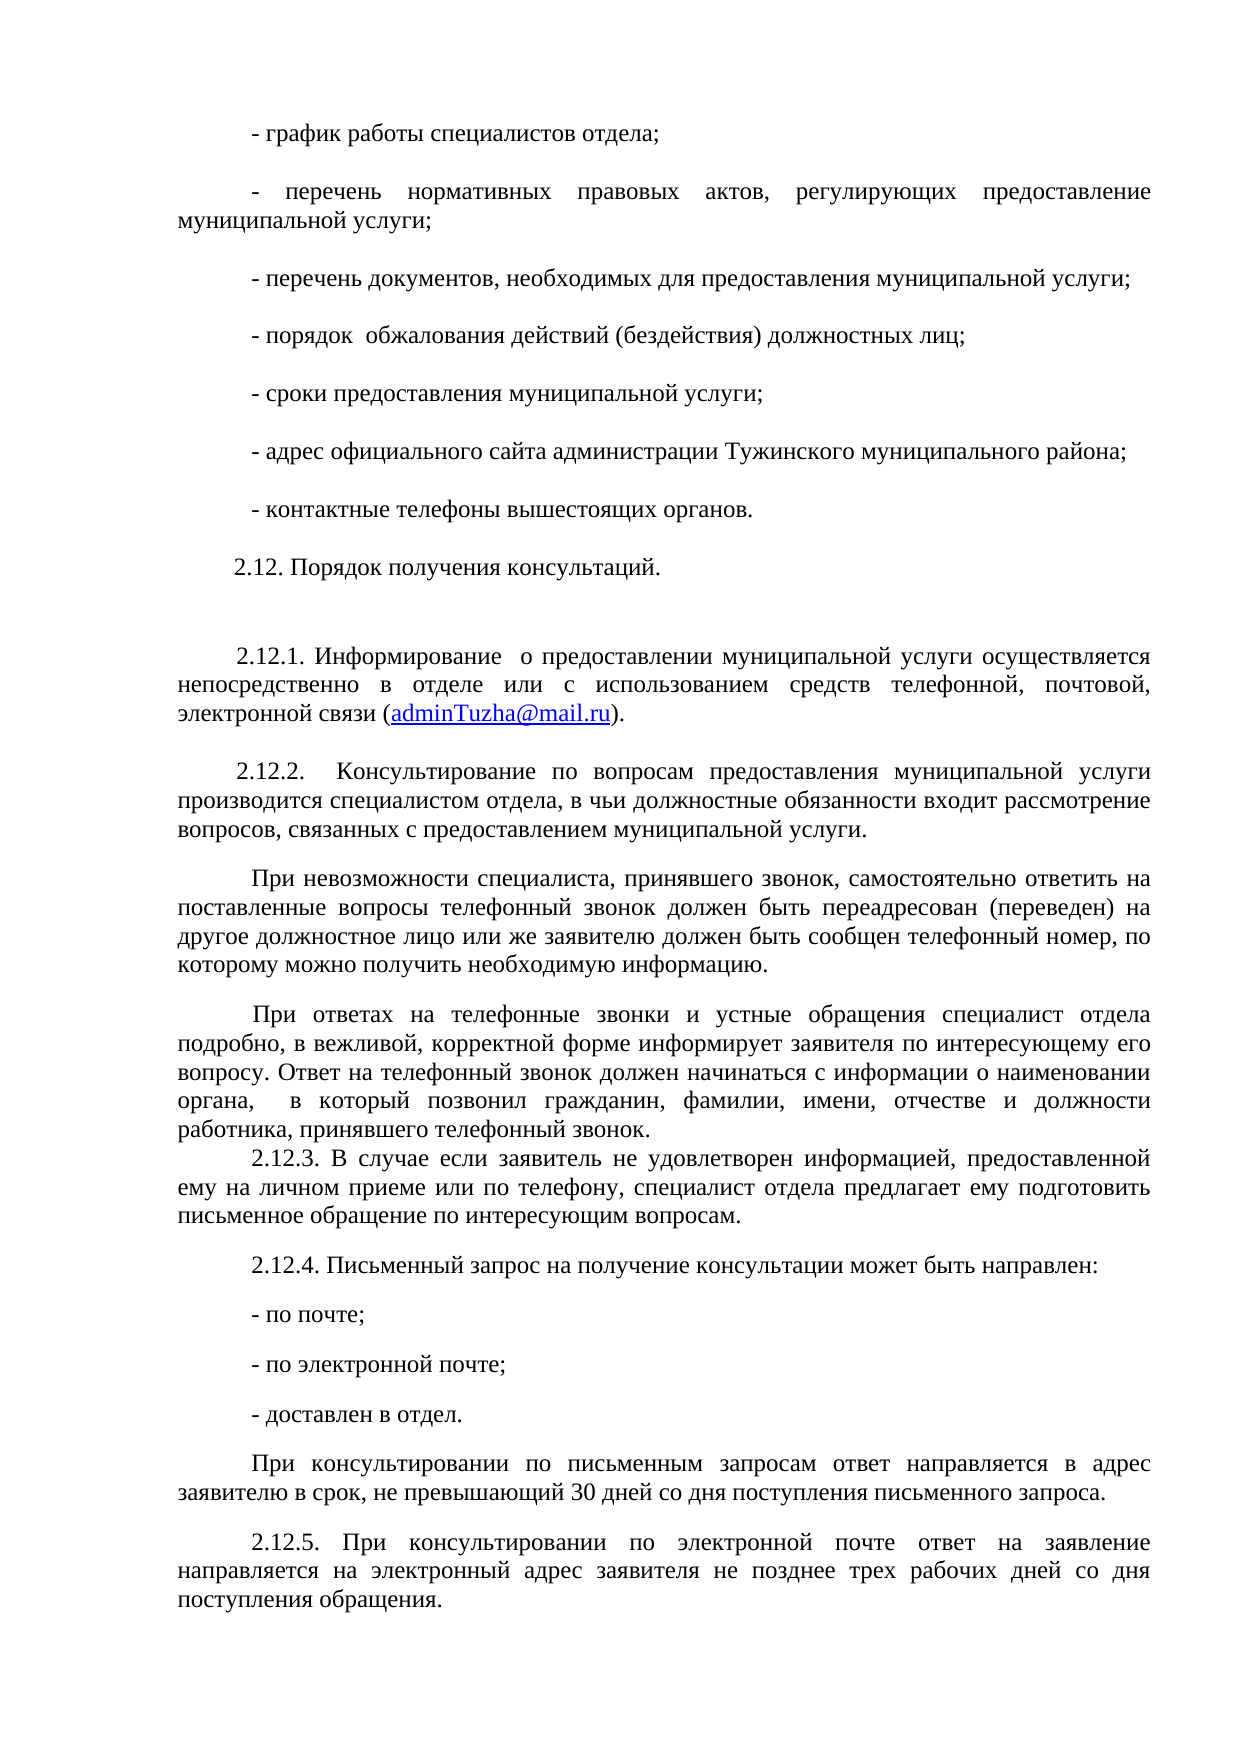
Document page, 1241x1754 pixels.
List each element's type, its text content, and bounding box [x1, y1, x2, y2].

text При невозможности специалиста, принявшего звонок, самостоятельно ответить на поставленные вопросы телефонный звонок должен быть переадресован (переведен) на другое должностное лицо или же заявителю должен быть сообщен телефонный номер, по которому можно получить необходимую информацию. [177, 863, 1152, 978]
text 2.12.3. В случае если заявитель не удовлетворен информацией, предоставленной ему на личном приеме или по телефону, специалист отдела предлагает ему подготовить письменное обращение по интересующим вопросам. [177, 1143, 1152, 1229]
text 2.12.4. Письменный запрос на получение консультации может быть направлен: [177, 1250, 1152, 1279]
text 2.12.2. Консультирование по вопросам предоставления муниципальной услуги производится специалистом отдела, в чьи должностные обязанности входит рассмотрение вопросов, связанных с предоставлением муниципальной услуги. [177, 756, 1152, 842]
text - график работы специалистов отдела; [177, 118, 1152, 147]
text 2.12.5. При консультировании по электронной почте ответ на заявление направляется на электронный адрес заявителя не позднее трех рабочих дней со дня поступления обращения. [177, 1527, 1152, 1613]
text - адрес официального сайта администрации Тужинского муниципального района; [177, 436, 1152, 465]
text - порядок обжалования действий (бездействия) должностных лиц; [177, 321, 1152, 349]
text - перечень нормативных правовых актов, регулирующих предоставление муниципальной услуги; [177, 176, 1152, 233]
text - сроки предоставления муниципальной услуги; [177, 378, 1152, 407]
text - контактные телефоны вышестоящих органов. [177, 494, 1152, 523]
text При консультировании по письменным запросам ответ направляется в адрес заявителю в срок, не превышающий 30 дней со дня поступления письменного запроса. [177, 1448, 1152, 1506]
text 2.12.1. Информирование о предоставлении муниципальной услуги осуществляется непосредственно в отделе или с использованием средств телефонной, почтовой, электронной связи (adminTuzha@mail.ru). [177, 641, 1152, 727]
text - по электронной почте; [177, 1349, 1152, 1378]
text При ответах на телефонные звонки и устные обращения специалист отдела подробно, в вежливой, корректной форме информирует заявителя по интересующему его вопросу. Ответ на телефонный звонок должен начинаться с информации о наименовании органа, в который позвонил гражданин, фамилии, имени, отчестве и должности работника, принявшего телефонный звонок. [177, 999, 1152, 1143]
text - перечень документов, необходимых для предоставления муниципальной услуги; [177, 263, 1152, 291]
text 2.12. Порядок получения консультаций. [177, 552, 1152, 581]
text - доставлен в отдел. [177, 1399, 1152, 1427]
text - по почте; [177, 1299, 1152, 1328]
